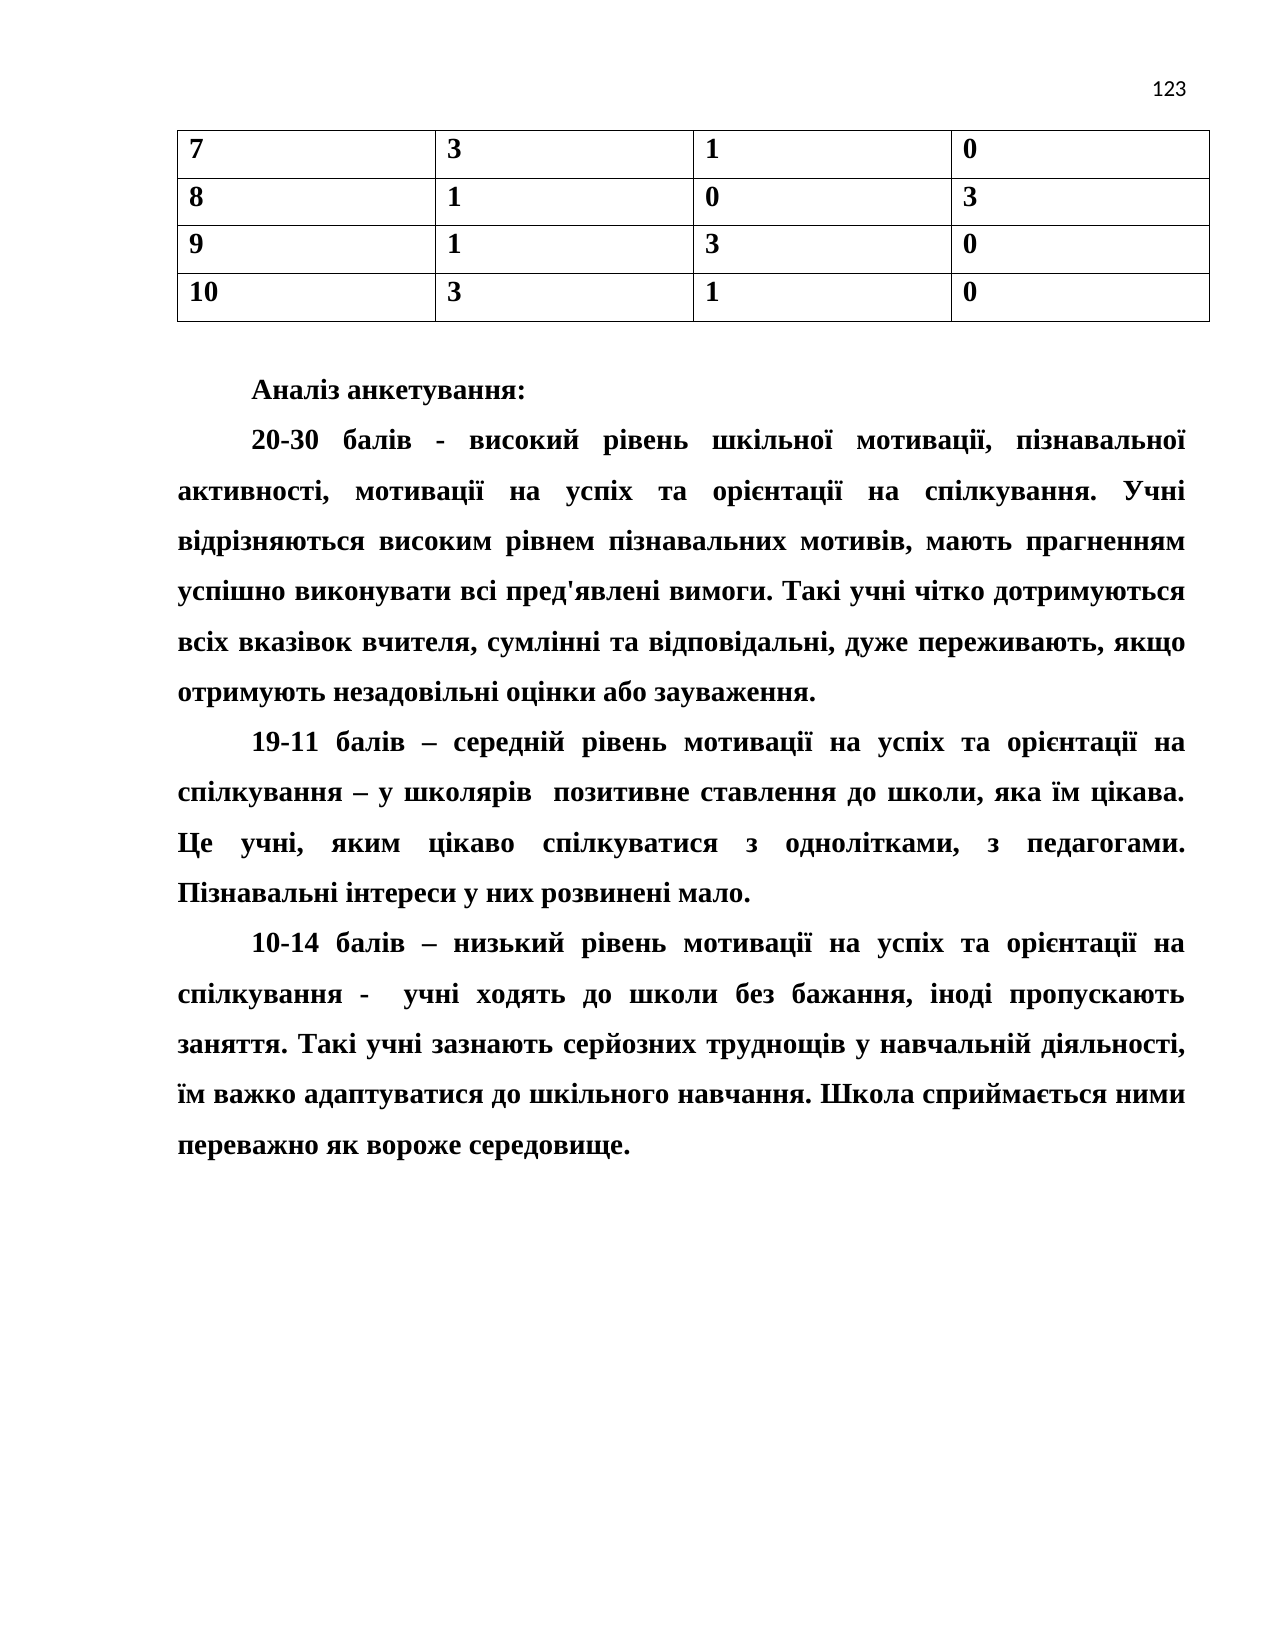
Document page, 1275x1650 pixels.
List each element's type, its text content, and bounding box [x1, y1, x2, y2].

table_cell 1 [694, 131, 951, 178]
table_cell 7 [178, 131, 435, 178]
table_cell 9 [178, 226, 435, 273]
table_cell 1 [694, 274, 951, 321]
table_cell 0 [952, 131, 1209, 178]
table_cell 0 [952, 274, 1209, 321]
table_cell 3 [952, 179, 1209, 225]
table_cell 3 [694, 226, 951, 273]
table_cell 1 [436, 179, 693, 225]
table_cell 8 [178, 179, 435, 225]
table_cell 10 [178, 274, 435, 321]
table_cell 3 [436, 274, 693, 321]
table_cell 0 [952, 226, 1209, 273]
text 19-11 балів – середній рівень мотивації на успіх та орієнтації на спілкування – у школярів позитивне ставлення до школи, яка їм цікава. Це учні, яким цікаво спілкуватися з однолітками, з педагогами. Пізнавальні інтереси у них розвинені мало. [177, 724, 1186, 909]
table_cell 3 [436, 131, 693, 178]
text 20-30 балів - високий рівень шкільної мотивації, пізнавальної активності, мотивації на успіх та орієнтації на спілкування. Учні відрізняються високим рівнем пізнавальних мотивів, мають прагненням успішно виконувати всі пред'явлені вимоги. Такі учні чітко дотримуються всіх вказівок вчителя, сумлінні та відповідальні, дуже переживають, якщо отримують незадовільні оцінки або зауваження. [177, 422, 1186, 707]
text Аналіз анкетування: [177, 372, 1186, 406]
table_cell 1 [436, 226, 693, 273]
text 10-14 балів – низький рівень мотивації на успіх та орієнтації на спілкування - учні ходять до школи без бажання, іноді пропускають заняття. Такі учні зазнають серйозних труднощів у навчальній діяльності, їм важко адаптуватися до шкільного навчання. Школа сприймається ними переважно як вороже середовище. [177, 926, 1186, 1160]
table_cell 0 [694, 179, 951, 225]
